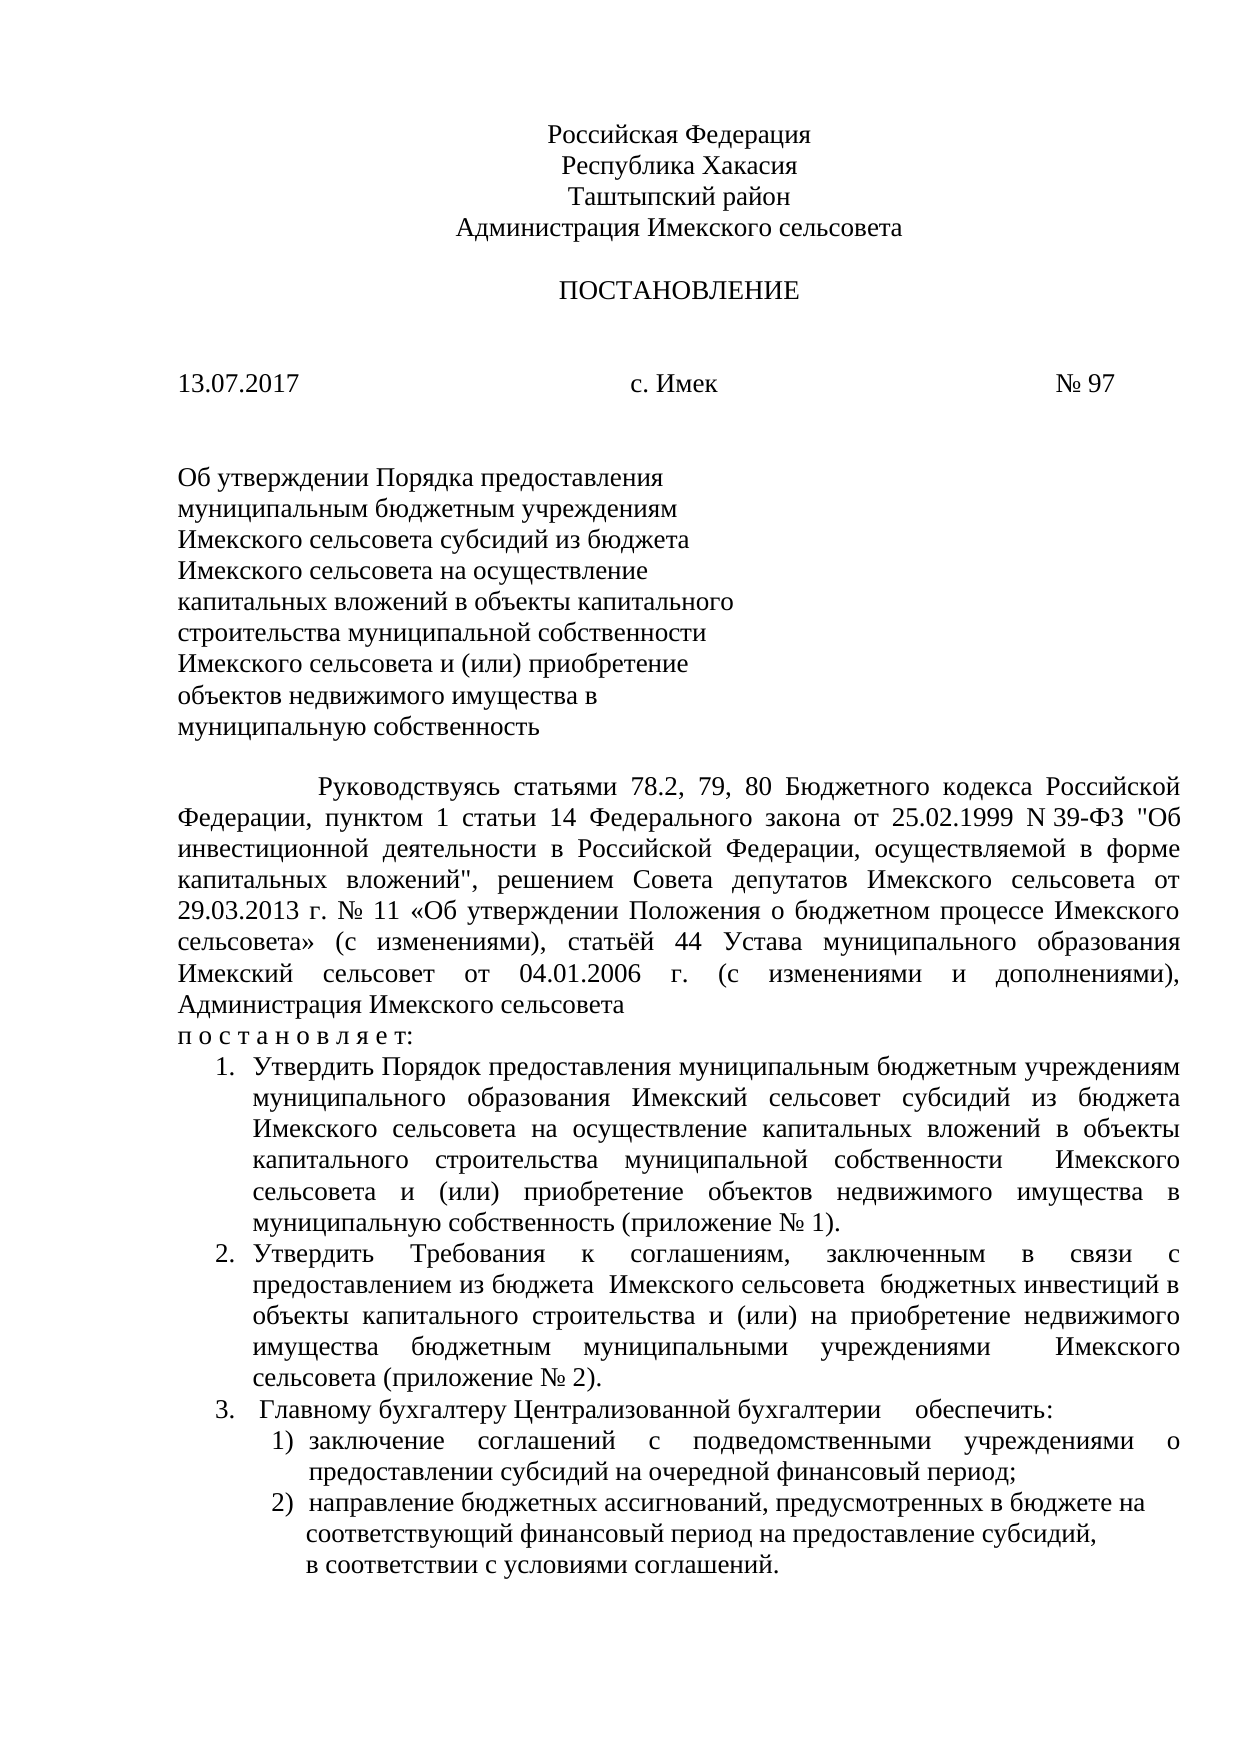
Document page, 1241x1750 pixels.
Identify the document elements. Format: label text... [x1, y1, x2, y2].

list заключение соглашений с подведомственными учреждениями о предоставлении субсидий на очередной финансовый период; [271, 1424, 1181, 1486]
text Имекского сельсовета субсидий из бюджета [177, 523, 1181, 554]
text Администрация Имекского сельсовета [177, 212, 1181, 243]
text п о с т а н о в л я е т: [177, 1019, 1181, 1050]
text соответствующий финансовый период на предоставление субсидий, [177, 1517, 1181, 1548]
list направление бюджетных ассигнований, предусмотренных в бюджете на [271, 1486, 1181, 1517]
text Имекского сельсовета и (или) приобретение [177, 648, 1181, 679]
text Об утверждении Порядка предоставления [177, 461, 1181, 492]
text Республика Хакасия [177, 149, 1181, 180]
list Утвердить Требования к соглашениям, заключенным в связи с предоставлением из бюджета Имекского сельсовета бюджетных инвестиций в объекты капитального строительства и (или) на приобретение недвижимого имущества бюджетным муниципальными учреждениями Имекского сельсовета (приложение № 2). [215, 1237, 1181, 1393]
text капитальных вложений в объекты капитального [177, 585, 1181, 616]
text муниципальную собственность [177, 710, 1181, 741]
text объектов недвижимого имущества в [177, 679, 1181, 710]
text в соответствии с условиями соглашений. [177, 1548, 1181, 1579]
text Руководствуясь статьями 78.2, 79, 80 Бюджетного кодекса Российской Федерации, пунктом 1 статьи 14 Федерального закона от 25.02.1999 N 39-ФЗ "Об инвестиционной деятельности в Российской Федерации, осуществляемой в форме капитальных вложений", решением Совета депутатов Имекского сельсовета от 29.03.2013 г. № 11 «Об утверждении Положения о бюджетном процессе Имекского сельсовета» (с изменениями), статьёй 44 Устава муниципального образования Имекский сельсовет от 04.01.2006 г. (с изменениями и дополнениями), Администрация Имекского сельсовета [177, 770, 1181, 1019]
list Главному бухгалтеру Централизованной бухгалтерии обеспечить: [215, 1393, 1181, 1424]
text Российская Федерация [177, 118, 1181, 149]
text муниципальным бюджетным учреждениям [177, 492, 1181, 523]
text строительства муниципальной собственности [177, 616, 1181, 648]
text Имекского сельсовета на осуществление [177, 554, 1181, 585]
text 13.07.2017 с. Имек № 97 [177, 367, 1181, 398]
text ПОСТАНОВЛЕНИЕ [177, 274, 1181, 305]
list Утвердить Порядок предоставления муниципальным бюджетным учреждениям муниципального образования Имекский сельсовет субсидий из бюджета Имекского сельсовета на осуществление капитальных вложений в объекты капитального строительства муниципальной собственности Имекского сельсовета и (или) приобретение объектов недвижимого имущества в муниципальную собственность (приложение № 1). [215, 1050, 1181, 1237]
text Таштыпский район [177, 180, 1181, 212]
